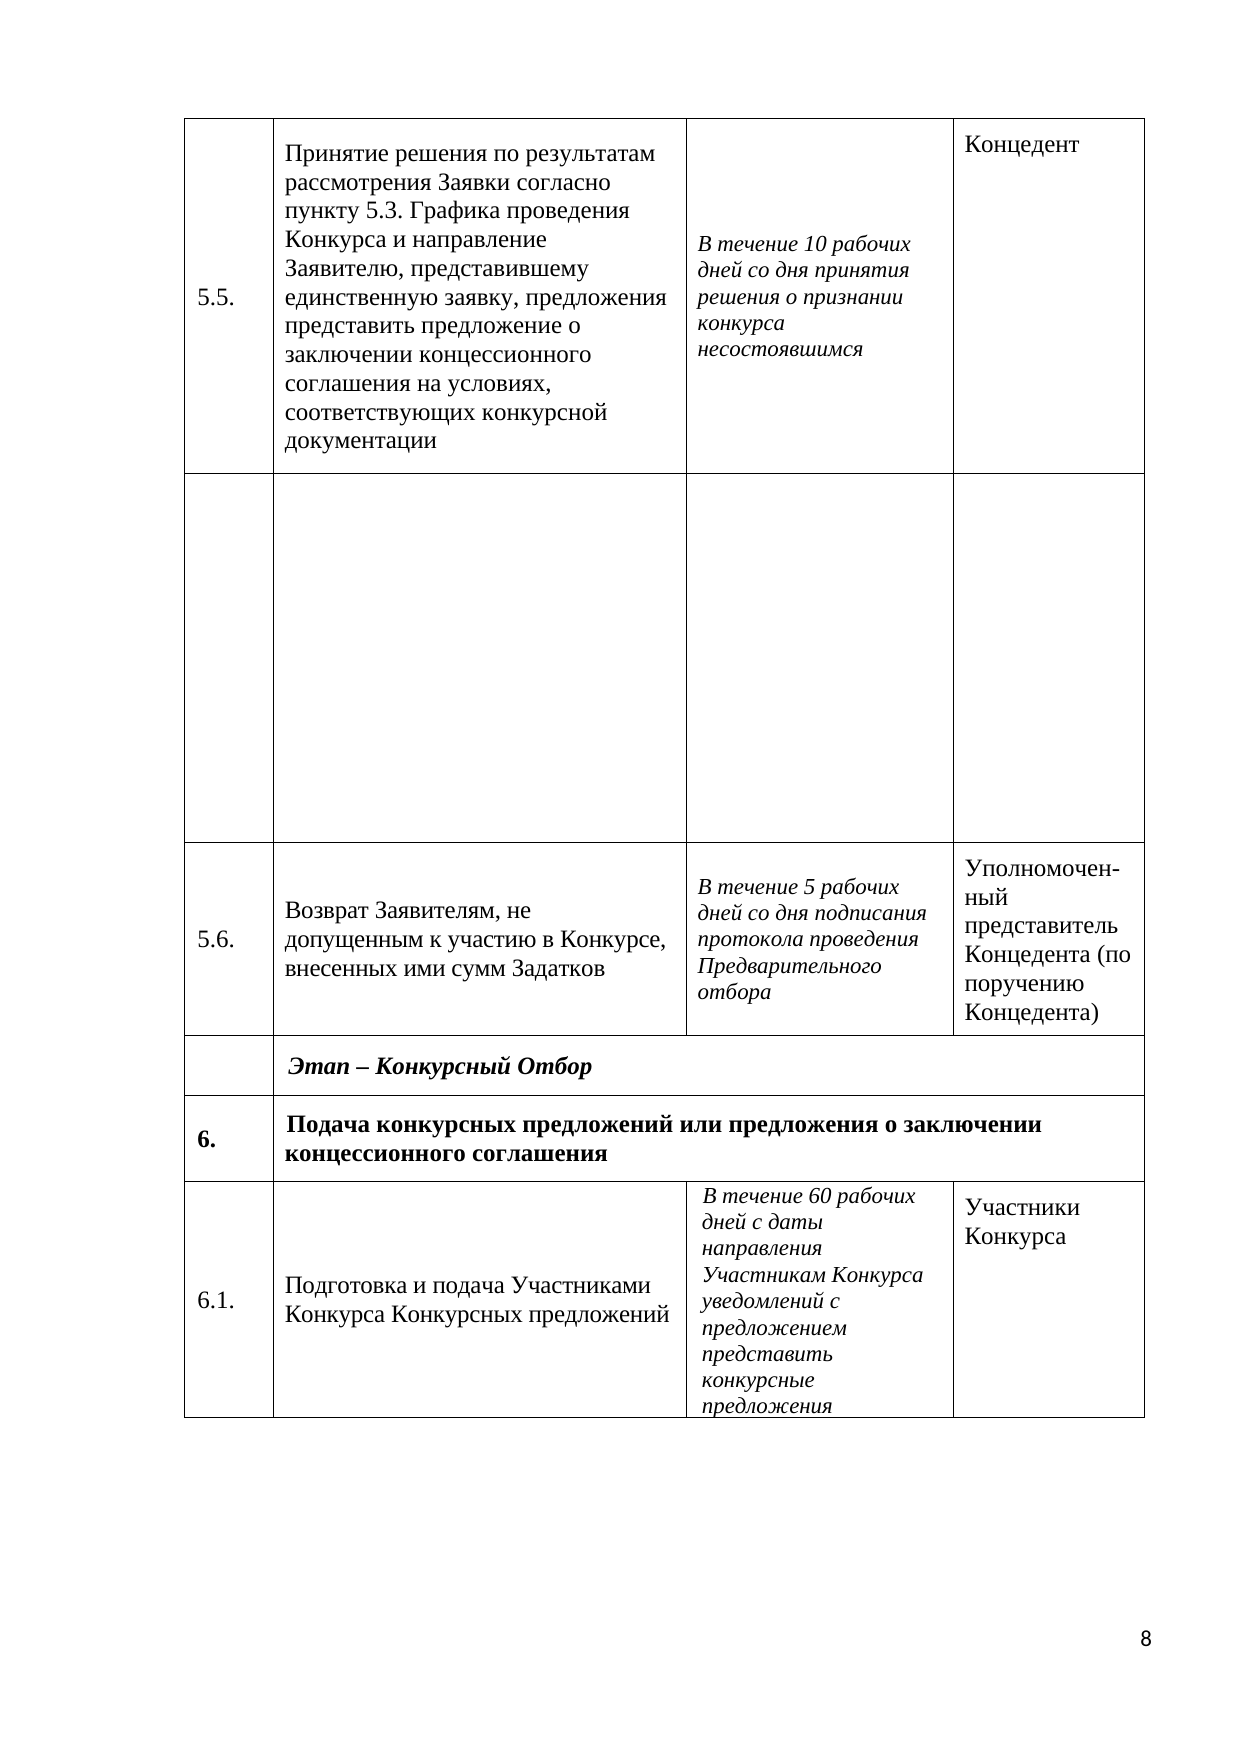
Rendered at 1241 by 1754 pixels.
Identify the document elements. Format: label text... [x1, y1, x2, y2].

table_cell 5.6. [185, 843, 273, 1035]
table_cell Уполномочен-ный представитель Концедента (по поручению Концедента) [954, 843, 1144, 1035]
table_cell 6. [185, 1096, 273, 1181]
table_cell Участники Конкурса [954, 1182, 1144, 1417]
table_cell В течение 10 рабочих дней со дня принятия решения о признании конкурса несостоявшимся [687, 119, 953, 473]
table_cell 6.1. [185, 1182, 273, 1417]
table_cell [185, 474, 273, 842]
table_cell Принятие решения по результатам рассмотрения Заявки согласно пункту 5.3. Графика проведения Конкурса и направление Заявителю, представившему единственную заявку, предложения представить предложение о заключении концессионного соглашения на условиях, соответствующих конкурсной документации [274, 119, 686, 473]
table_cell Подготовка и подача Участниками Конкурса Конкурсных предложений [274, 1182, 686, 1417]
table_cell [185, 1036, 273, 1095]
table_cell Подача конкурсных предложений или предложения о заключении концессионного соглашения [274, 1096, 1144, 1181]
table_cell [687, 1182, 953, 1417]
table_cell Этап – Конкурсный Отбор [274, 1036, 1144, 1095]
table_cell Концедент [954, 119, 1144, 473]
table_cell [274, 474, 686, 842]
table_cell Возврат Заявителям, не допущенным к участию в Конкурсе, внесенных ими сумм Задатков [274, 843, 686, 1035]
table_cell 5.5. [185, 119, 273, 473]
table_cell [954, 474, 1144, 842]
table_cell В течение 5 рабочих дней со дня подписания протокола проведения Предварительного отбора [687, 843, 953, 1035]
table_cell [687, 474, 953, 842]
